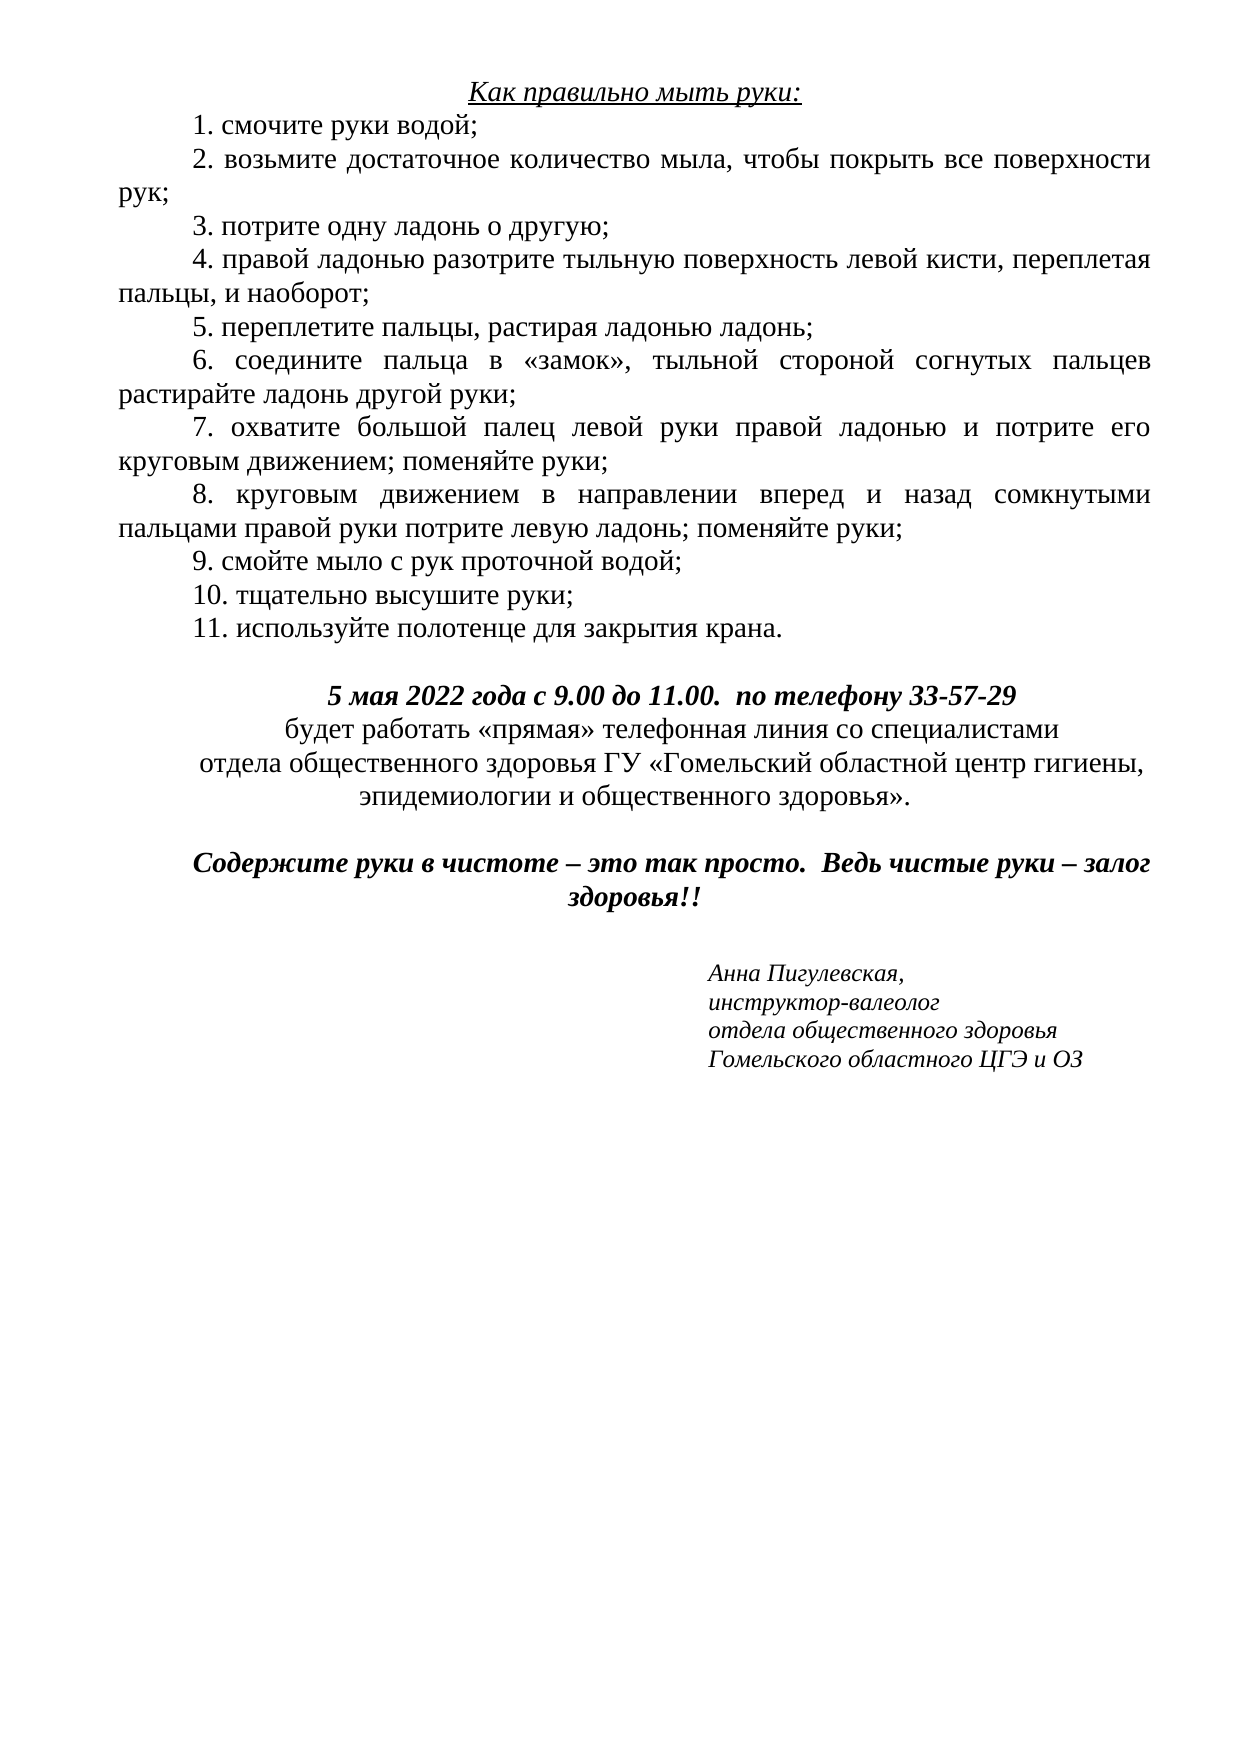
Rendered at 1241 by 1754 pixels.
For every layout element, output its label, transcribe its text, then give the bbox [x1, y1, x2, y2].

text отдела общественного здоровья ГУ «Гомельский областной центр гигиены, эпидемиологии и общественного здоровья». [118, 745, 1152, 812]
text Содержите руки в чистоте – это так просто. Ведь чистые руки – залог здоровья!! [118, 845, 1152, 912]
text 9. смойте мыло с рук проточной водой; [118, 543, 1152, 577]
text будет работать «прямая» телефонная линия со специалистами [118, 711, 1152, 745]
text отдела общественного здоровья Гомельского областного ЦГЭ и ОЗ [561, 1015, 1152, 1073]
text 11. используйте полотенце для закрытия крана. [118, 611, 1152, 644]
text 3. потрите одну ладонь о другую; [118, 208, 1152, 242]
text 2. возьмите достаточное количество мыла, чтобы покрыть все поверхности рук; [118, 141, 1152, 208]
text Как правильно мыть руки: [118, 74, 1152, 107]
text инструктор-валеолог [561, 987, 1152, 1015]
text 5. переплетите пальцы, растирая ладонью ладонь; [118, 309, 1152, 342]
text 10. тщательно высушите руки; [118, 577, 1152, 611]
text 7. охватите большой палец левой руки правой ладонью и потрите его круговым движением; поменяйте руки; [118, 409, 1152, 476]
text 6. соедините пальца в «замок», тыльной стороной согнутых пальцев растирайте ладонь другой руки; [118, 342, 1152, 409]
text 5 мая 2022 года с 9.00 до 11.00. по телефону 33-57-29 [118, 678, 1152, 711]
text Анна Пигулевская, [517, 958, 1152, 987]
text 8. круговым движением в направлении вперед и назад сомкнутыми пальцами правой руки потрите левую ладонь; поменяйте руки; [118, 476, 1152, 543]
text 4. правой ладонью разотрите тыльную поверхность левой кисти, переплетая пальцы, и наоборот; [118, 242, 1152, 309]
text 1. смочите руки водой; [118, 107, 1152, 141]
